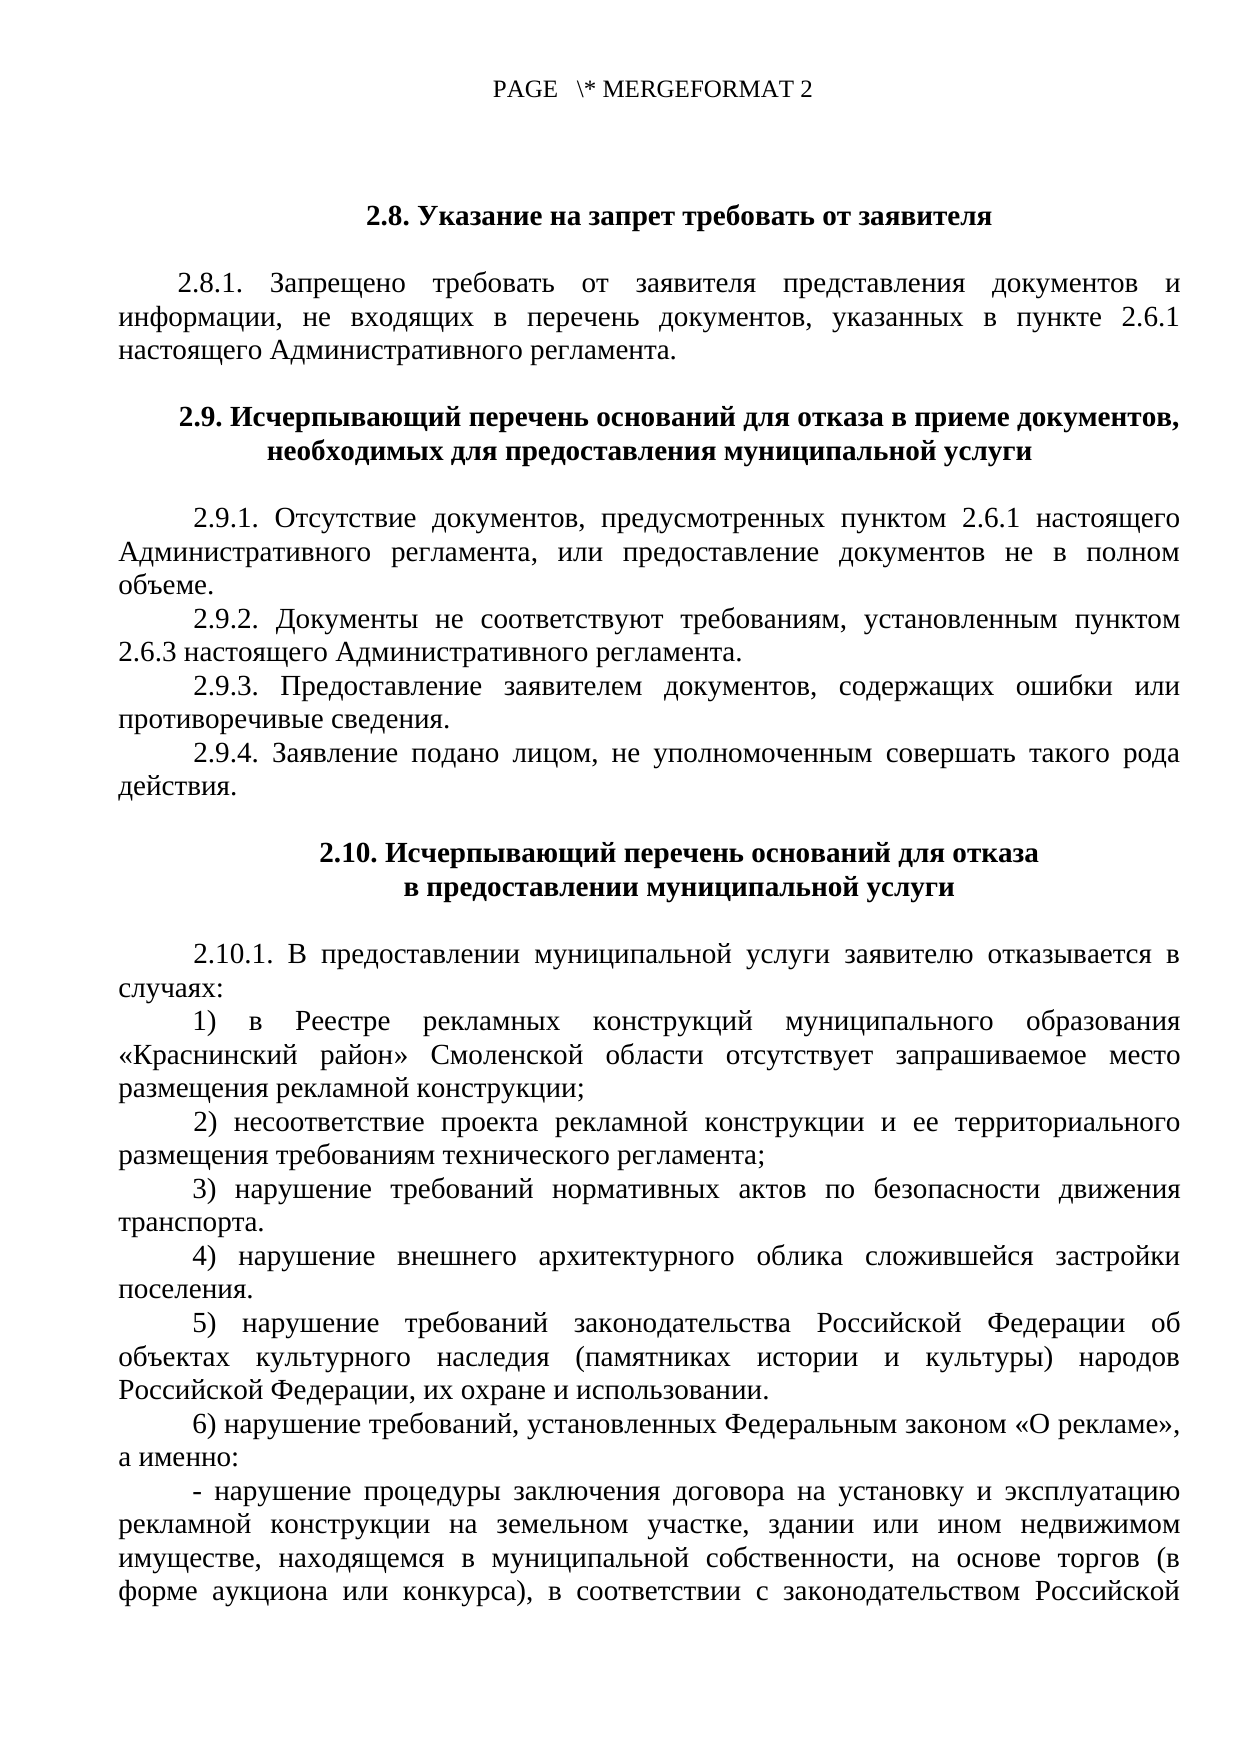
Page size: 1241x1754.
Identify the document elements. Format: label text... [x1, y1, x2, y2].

text 2.9. Исчерпывающий перечень оснований для отказа в приеме документов, необходимых для предоставления муниципальной услуги [118, 399, 1181, 467]
text 2.9.1. Отсутствие документов, предусмотренных пунктом 2.6.1 настоящего Административного регламента, или предоставление документов не в полном объеме. [118, 500, 1181, 601]
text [118, 1473, 1181, 1607]
text 2.8.1. Запрещено требовать от заявителя представления документов и информации, не входящих в перечень документов, указанных в пункте 2.6.1 настоящего Административного регламента. [118, 265, 1181, 366]
text 5) нарушение требований законодательства Российской Федерации об объектах культурного наследия (памятниках истории и культуры) народов Российской Федерации, их охране и использовании. [118, 1305, 1181, 1406]
text 2.9.2. Документы не соответствуют требованиям, установленным пунктом 2.6.3 настоящего Административного регламента. [118, 601, 1181, 668]
text 2.8. Указание на запрет требовать от заявителя [118, 198, 1181, 232]
text 2.9.3. Предоставление заявителем документов, содержащих ошибки или противоречивые сведения. [118, 668, 1181, 735]
text 2.10. Исчерпывающий перечень оснований для отказа [118, 836, 1181, 869]
text 2) несоответствие проекта рекламной конструкции и ее территориального размещения требованиям технического регламента; [118, 1104, 1181, 1171]
text 2.9.4. Заявление подано лицом, не уполномоченным совершать такого рода действия. [118, 735, 1181, 802]
text 4) нарушение внешнего архитектурного облика сложившейся застройки поселения. [118, 1238, 1181, 1305]
text 3) нарушение требований нормативных актов по безопасности движения транспорта. [118, 1171, 1181, 1238]
text 6) нарушение требований, установленных Федеральным законом «О рекламе», а именно: [118, 1406, 1181, 1473]
text 2.10.1. В предоставлении муниципальной услуги заявителю отказывается в случаях: [118, 936, 1181, 1003]
text в предоставлении муниципальной услуги [118, 869, 1181, 903]
text 1) в Реестре рекламных конструкций муниципального образования «Краснинский район» Смоленской области отсутствует запрашиваемое место размещения рекламной конструкции; [118, 1003, 1181, 1104]
